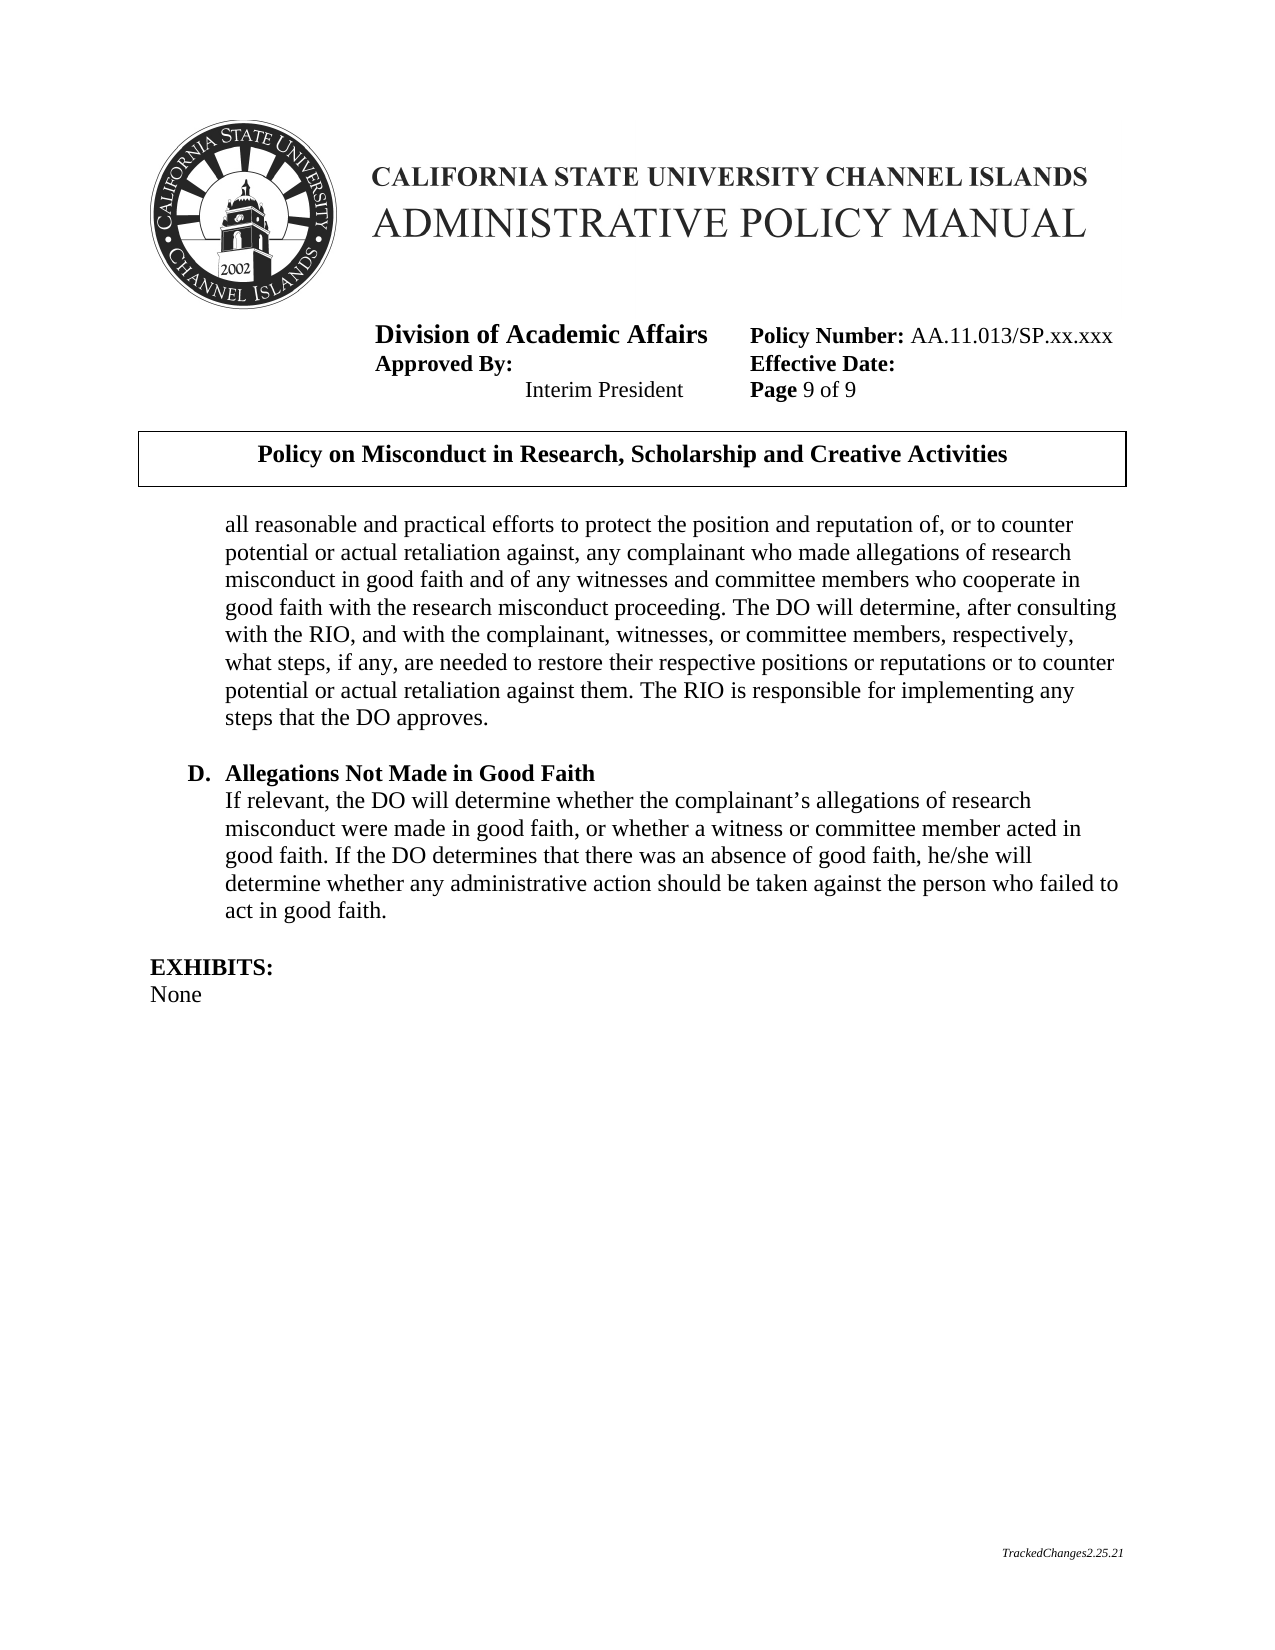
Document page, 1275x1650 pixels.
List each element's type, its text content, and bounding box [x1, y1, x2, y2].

text None [150, 981, 1125, 1008]
text During the research misconduct proceeding and upon its completion, regardless of whether the institution or ORI determines that research misconduct occurred, the RIO must undertake all reasonable and practical efforts to protect the position and reputation of, or to counter potential or actual retaliation against, any complainant who made allegations of research misconduct in good faith and of any witnesses and committee members who cooperate in good faith with the research misconduct proceeding. The DO will determine, after consulting with the RIO, and with the complainant, witnesses, or committee members, respectively, what steps, if any, are needed to restore their respective positions or reputations or to counter potential or actual retaliation against them. The RIO is responsible for implementing any steps that the DO approves. [225, 510, 1125, 731]
list Allegations Not Made in Good Faith [187, 758, 1125, 786]
text EXHIBITS: [150, 953, 1125, 981]
text If relevant, the DO will determine whether the complainant’s allegations of research misconduct were made in good faith, or whether a witness or committee member acted in good faith. If the DO determines that there was an absence of good faith, he/she will determine whether any administrative action should be taken against the person who failed to act in good faith. [225, 786, 1125, 924]
picture [150, 120, 1122, 319]
